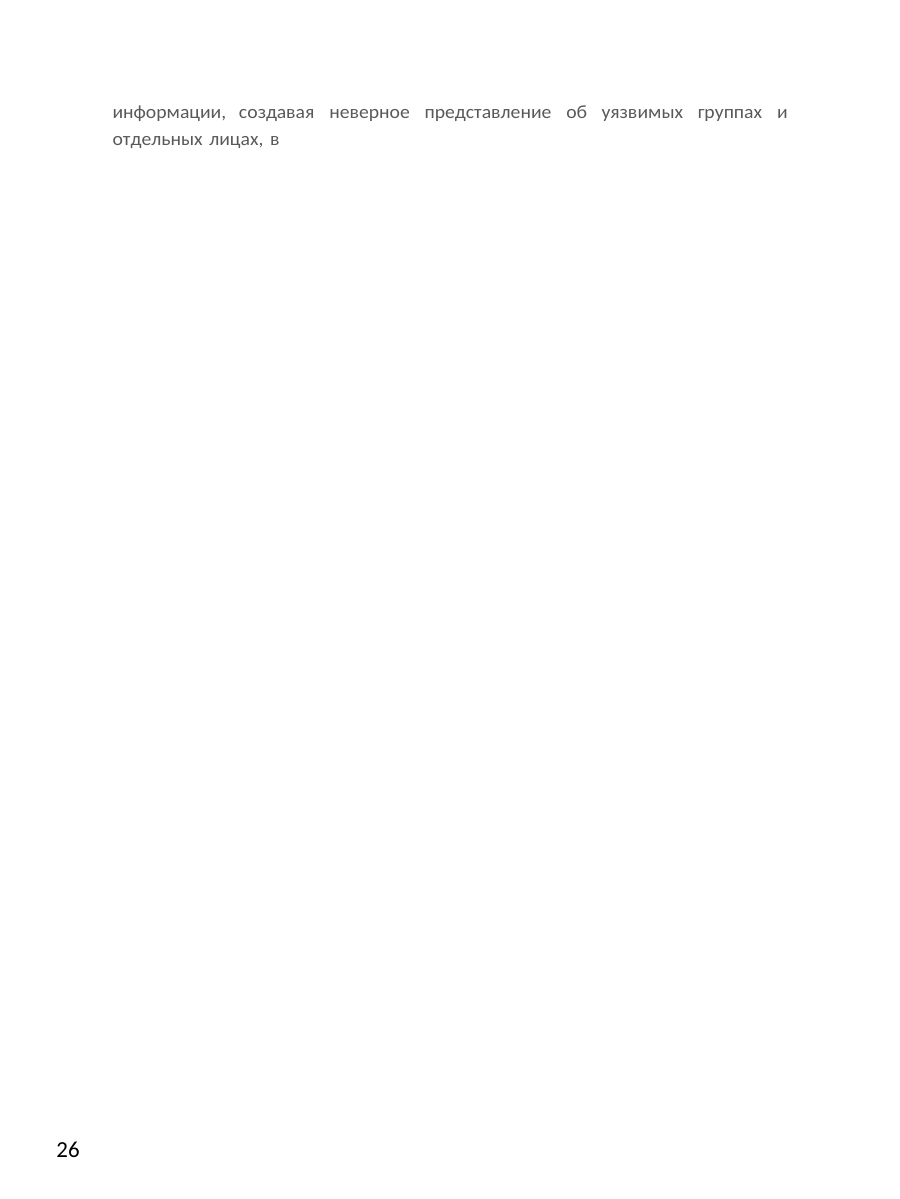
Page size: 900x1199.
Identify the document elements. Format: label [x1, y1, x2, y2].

list [112, 100, 788, 150]
